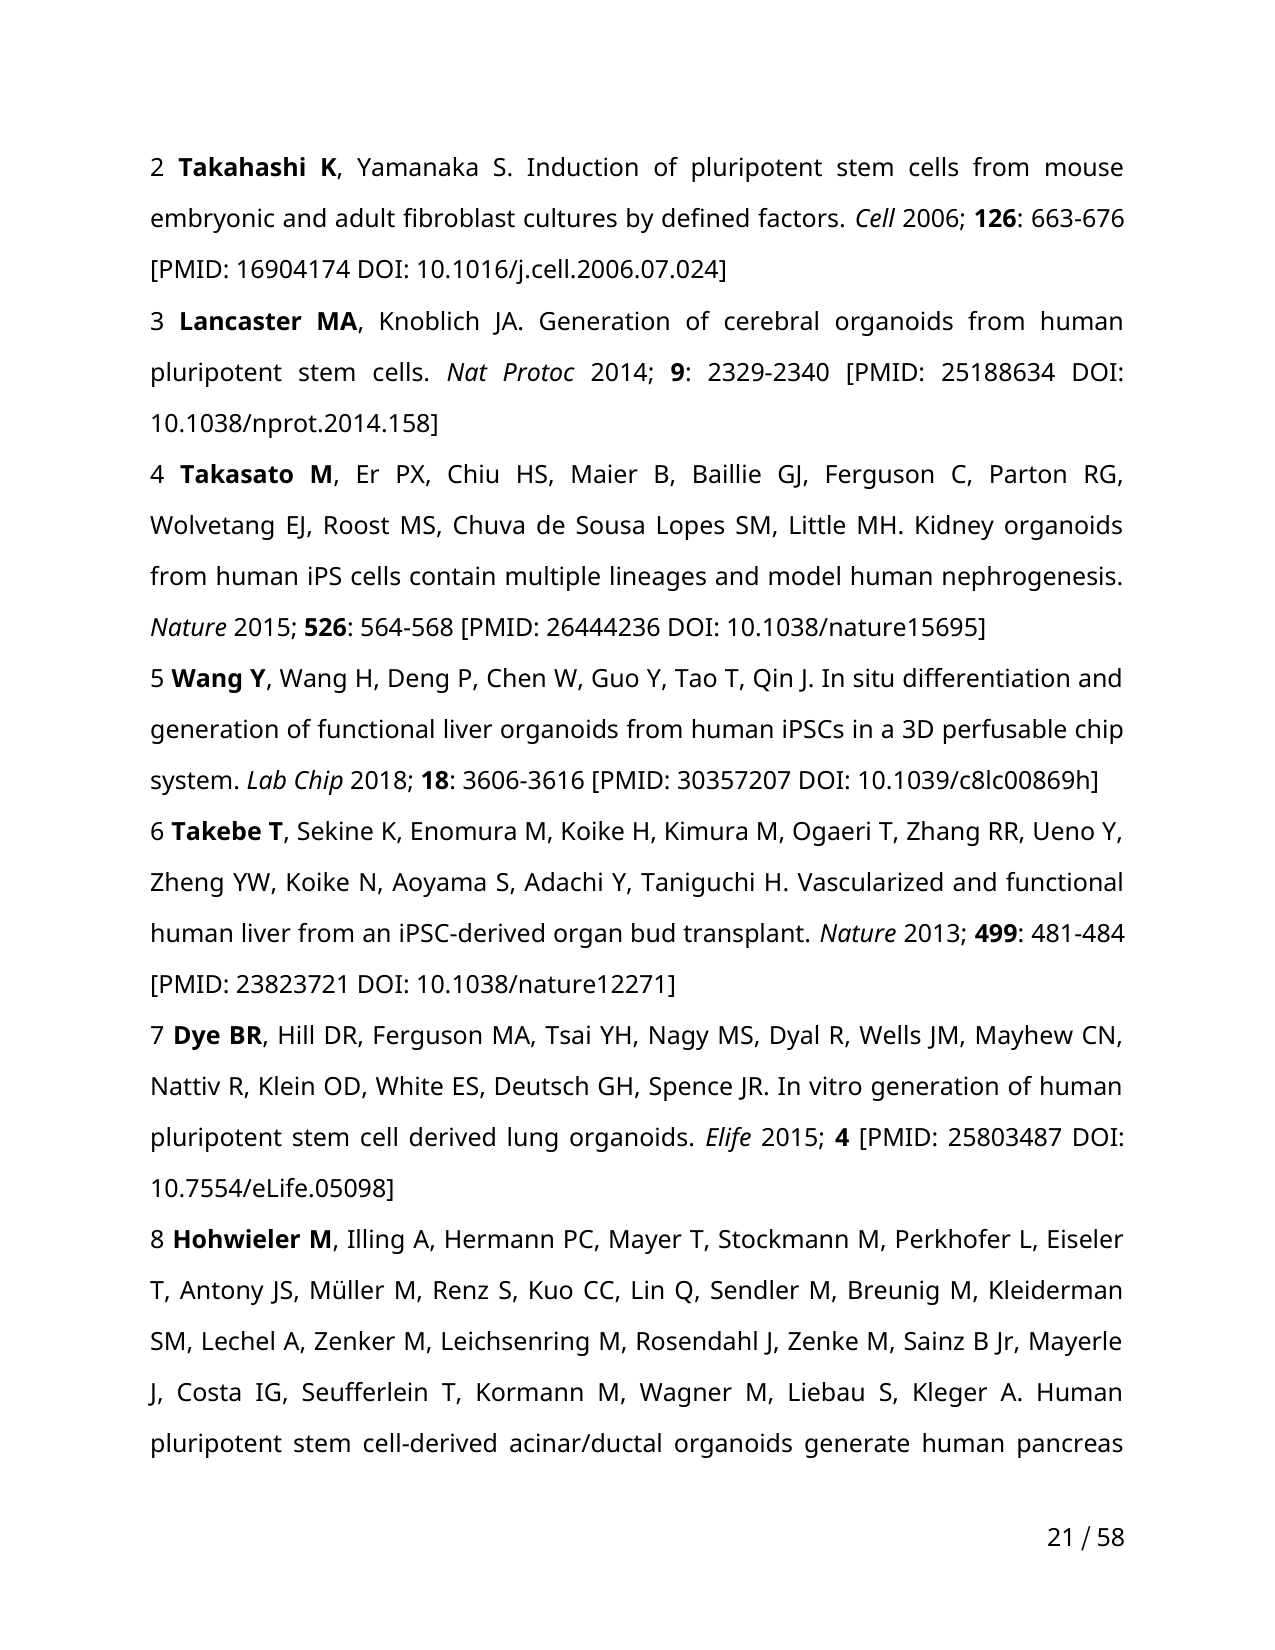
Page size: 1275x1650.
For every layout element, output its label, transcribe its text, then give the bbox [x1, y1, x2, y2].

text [150, 1222, 1125, 1460]
text 5 Wang Y, Wang H, Deng P, Chen W, Guo Y, Tao T, Qin J. In situ differentiation and generation of functional liver organoids from human iPSCs in a 3D perfusable chip system. Lab Chip 2018; 18: 3606-3616 [PMID: 30357207 DOI: 10.1039/c8lc00869h] [150, 660, 1125, 797]
text 4 Takasato M, Er PX, Chiu HS, Maier B, Baillie GJ, Ferguson C, Parton RG, Wolvetang EJ, Roost MS, Chuva de Sousa Lopes SM, Little MH. Kidney organoids from human iPS cells contain multiple lineages and model human nephrogenesis. Nature 2015; 526: 564-568 [PMID: 26444236 DOI: 10.1038/nature15695] [150, 456, 1125, 643]
text 3 Lancaster MA, Knoblich JA. Generation of cerebral organoids from human pluripotent stem cells. Nat Protoc 2014; 9: 2329-2340 [PMID: 25188634 DOI: 10.1038/nprot.2014.158] [150, 303, 1125, 439]
text 7 Dye BR, Hill DR, Ferguson MA, Tsai YH, Nagy MS, Dyal R, Wells JM, Mayhew CN, Nattiv R, Klein OD, White ES, Deutsch GH, Spence JR. In vitro generation of human pluripotent stem cell derived lung organoids. Elife 2015; 4 [PMID: 25803487 DOI: 10.7554/eLife.05098] [150, 1018, 1125, 1205]
text 2 Takahashi K, Yamanaka S. Induction of pluripotent stem cells from mouse embryonic and adult fibroblast cultures by defined factors. Cell 2006; 126: 663-676 [PMID: 16904174 DOI: 10.1016/j.cell.2006.07.024] [150, 150, 1125, 286]
text 6 Takebe T, Sekine K, Enomura M, Koike H, Kimura M, Ogaeri T, Zhang RR, Ueno Y, Zheng YW, Koike N, Aoyama S, Adachi Y, Taniguchi H. Vascularized and functional human liver from an iPSC-derived organ bud transplant. Nature 2013; 499: 481-484 [PMID: 23823721 DOI: 10.1038/nature12271] [150, 813, 1125, 1001]
